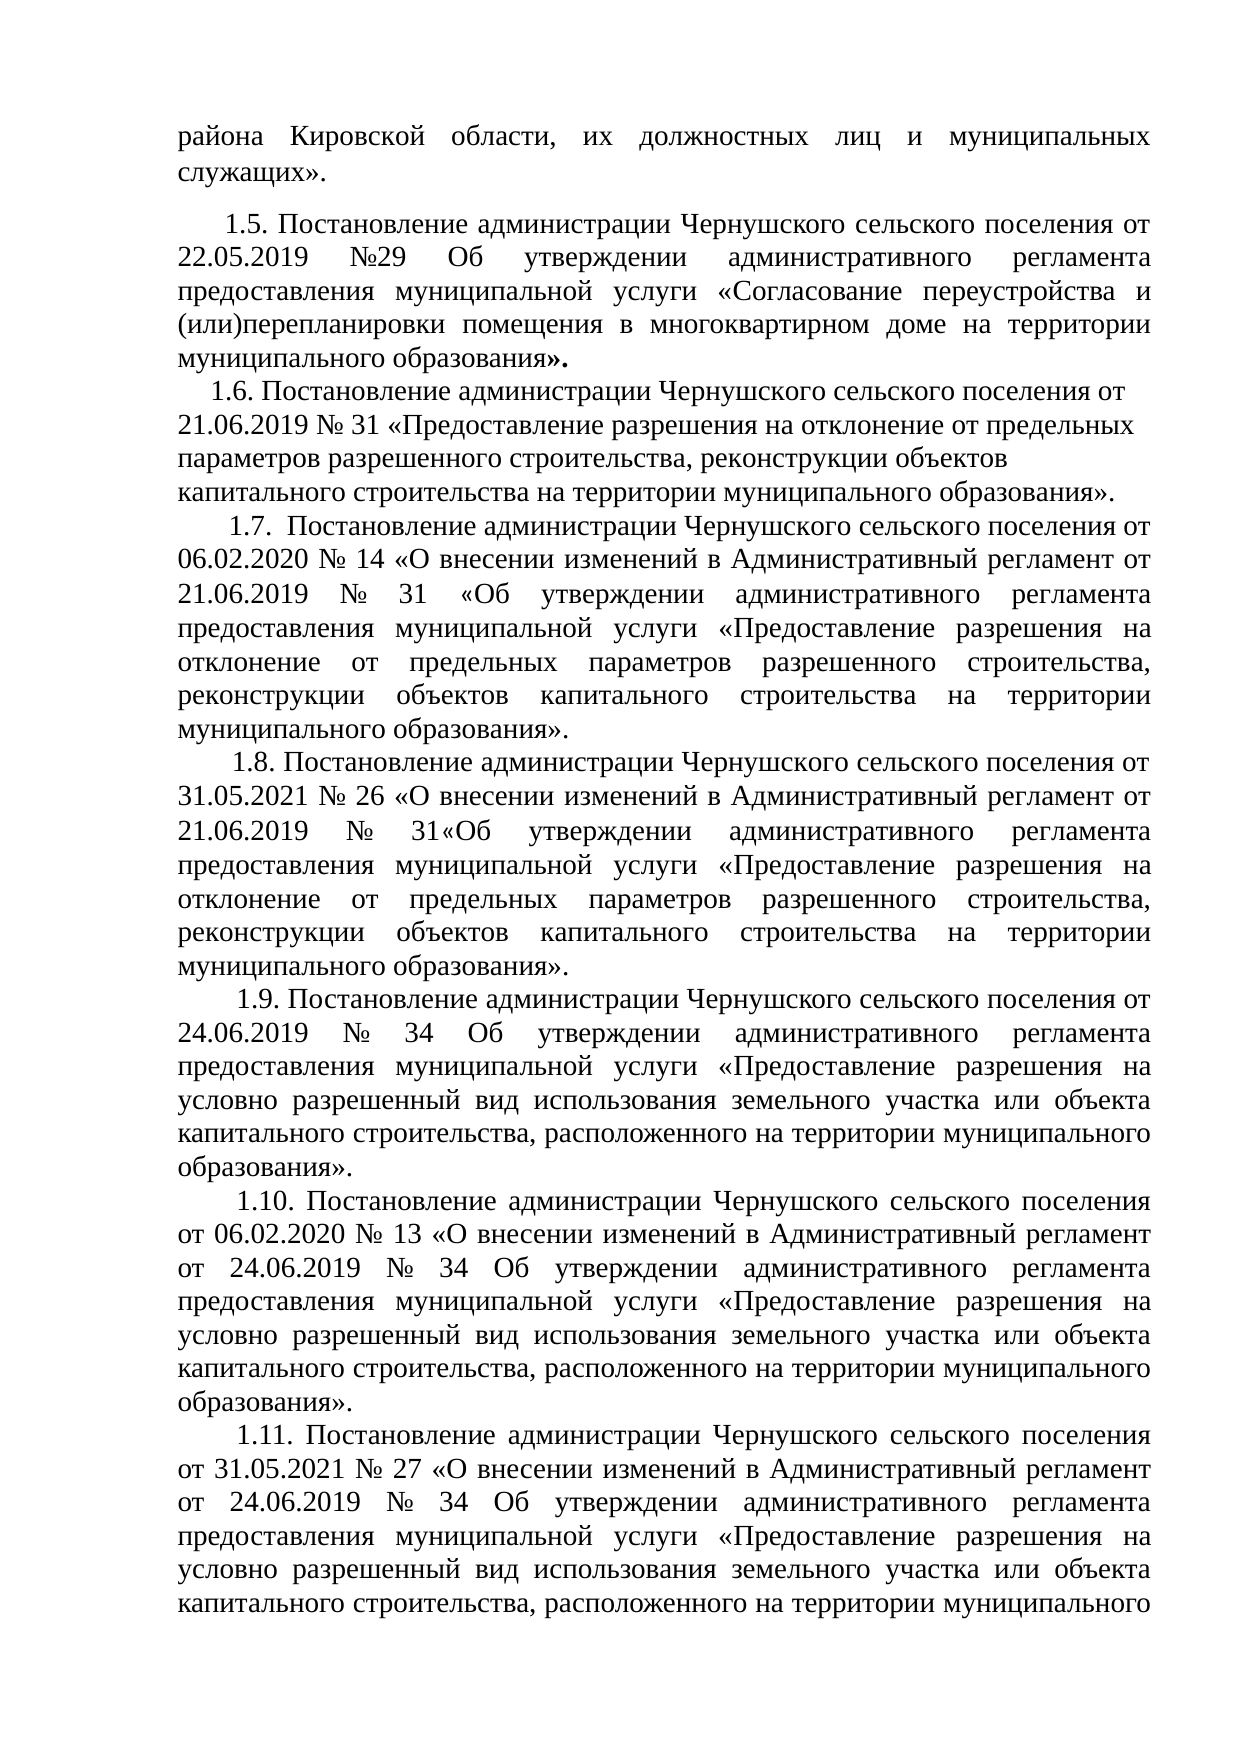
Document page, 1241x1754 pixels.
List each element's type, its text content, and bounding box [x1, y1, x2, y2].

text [177, 1417, 1152, 1619]
text 1.9. Постановление администрации Чернушского сельского поселения от 24.06.2019 № 34 Об утверждении административного регламента предоставления муниципальной услуги «Предоставление разрешения на условно разрешенный вид использования земельного участка или объекта капитального строительства, расположенного на территории муниципального образования». [177, 981, 1152, 1183]
text 1.10. Постановление администрации Чернушского сельского поселения от 06.02.2020 № 13 «О внесении изменений в Административный регламент от 24.06.2019 № 34 Об утверждении административного регламента предоставления муниципальной услуги «Предоставление разрешения на условно разрешенный вид использования земельного участка или объекта капитального строительства, расположенного на территории муниципального образования». [177, 1183, 1152, 1417]
text 1.8. Постановление администрации Чернушского сельского поселения от 31.05.2021 № 26 «О внесении изменений в Административный регламент от 21.06.2019 № 31«Об утверждении административного регламента предоставления муниципальной услуги «Предоставление разрешения на отклонение от предельных параметров разрешенного строительства, реконструкции объектов капитального строительства на территории муниципального образования». [177, 744, 1152, 981]
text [177, 118, 1152, 187]
text 1.7. Постановление администрации Чернушского сельского поселения от 06.02.2020 № 14 «О внесении изменений в Административный регламент от 21.06.2019 № 31 «Об утверждении административного регламента предоставления муниципальной услуги «Предоставление разрешения на отклонение от предельных параметров разрешенного строительства, реконструкции объектов капитального строительства на территории муниципального образования». [177, 508, 1152, 744]
text 1.5. Постановление администрации Чернушского сельского поселения от 22.05.2019 №29 Об утверждении административного регламента предоставления муниципальной услуги «Согласование переустройства и (или)перепланировки помещения в многоквартирном доме на территории муниципального образования». [177, 206, 1152, 373]
text 1.6. Постановление администрации Чернушского сельского поселения от 21.06.2019 № 31 «Предоставление разрешения на отклонение от предельных параметров разрешенного строительства, реконструкции объектов капитального строительства на территории муниципального образования». [177, 373, 1146, 508]
